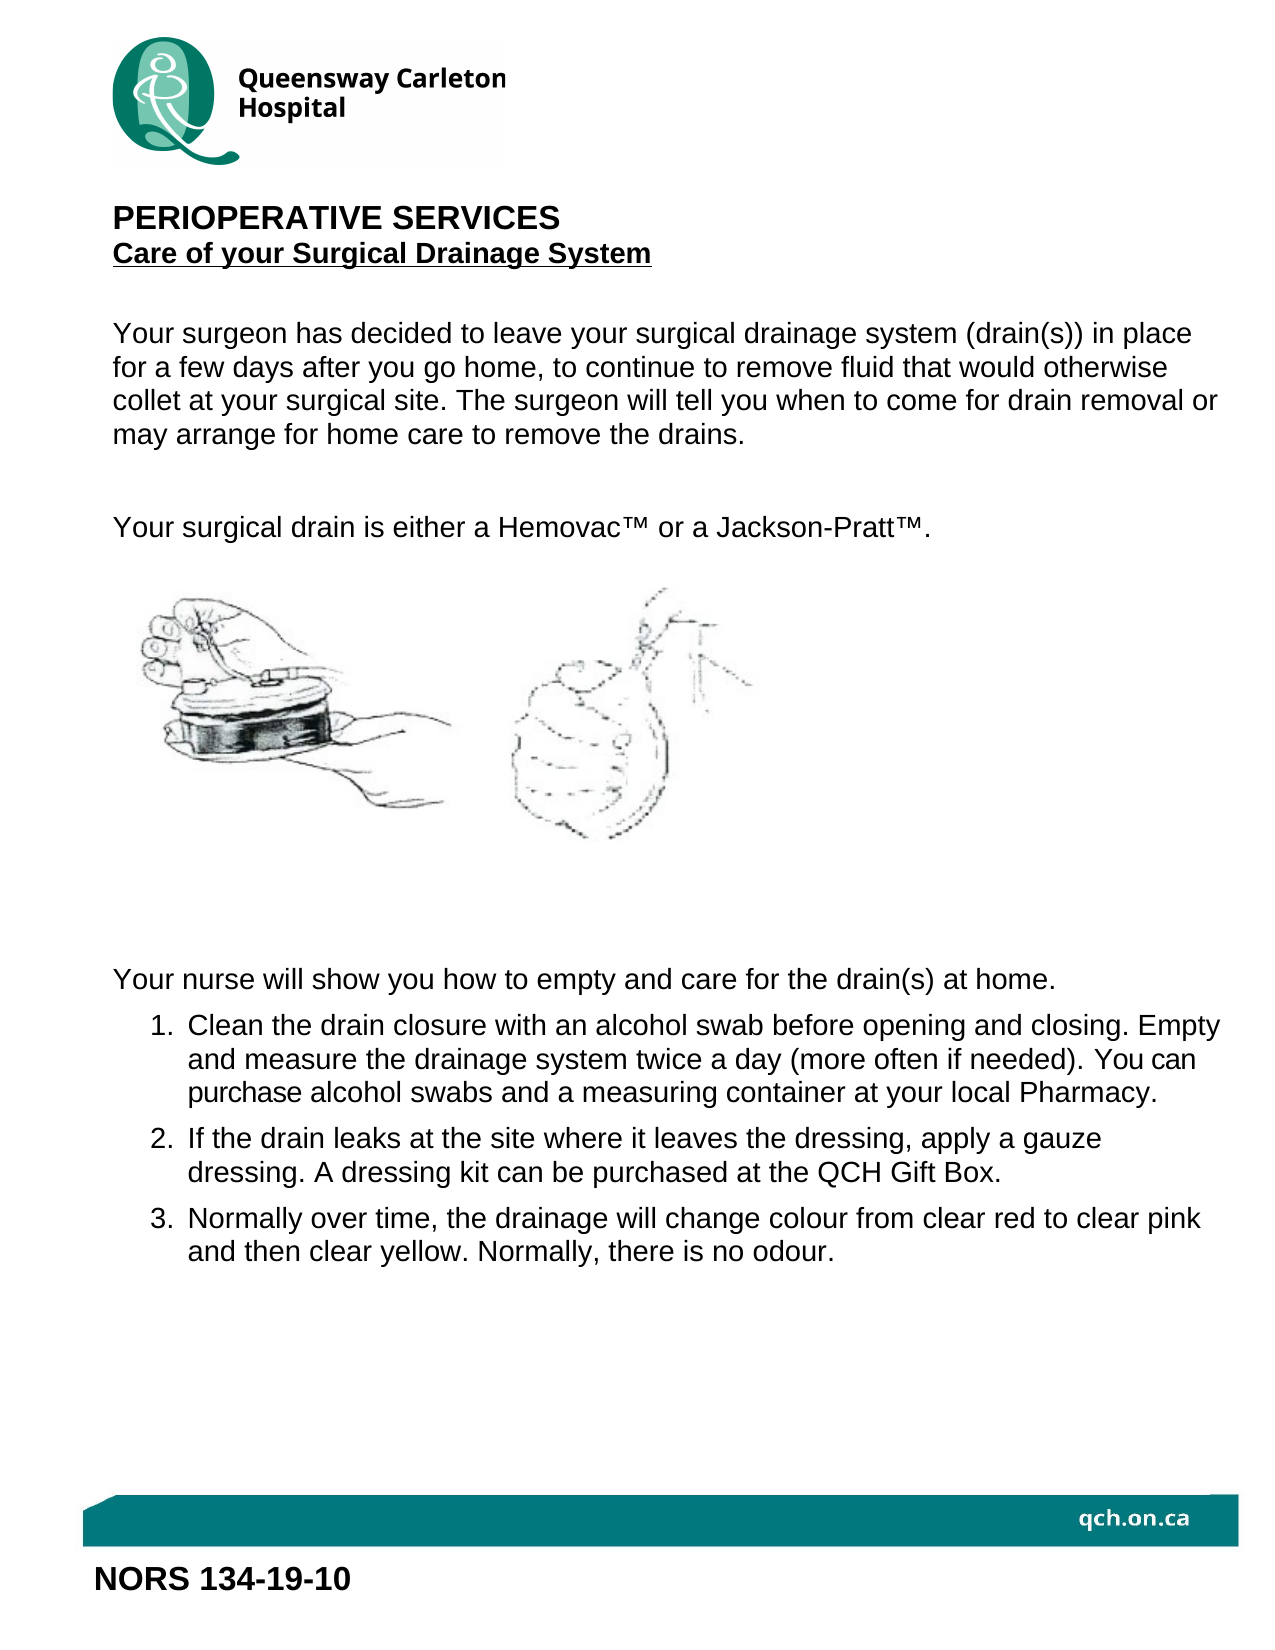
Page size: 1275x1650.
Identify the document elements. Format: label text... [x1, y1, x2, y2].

list Normally over time, the drainage will change colour from clear red to clear pink and then clear yellow. Normally, there is no odour. [150, 1201, 1228, 1268]
list If the drain leaks at the site where it leaves the dressing, apply a gauze dressing. A dressing kit can be purchased at the QCH Gift Box. [150, 1121, 1228, 1188]
text PERIOPERATIVE SERVICES [112, 198, 1172, 236]
text Your surgeon has decided to leave your surgical drainage system (drain(s)) in place for a few days after you go home, to continue to remove fluid that would otherwise collet at your surgical site. The surgeon will tell you when to come for drain removal or may arrange for home care to remove the drains. [112, 316, 1228, 450]
text Your nurse will show you how to empty and care for the drain(s) at home. [112, 962, 1228, 996]
picture [112, 37, 506, 165]
text Care of your Surgical Drainage System [112, 236, 1228, 270]
picture [112, 556, 805, 858]
picture [75, 1489, 1246, 1560]
text Your surgical drain is either a Hemovac™ or a Jackson-Pratt™. [112, 510, 1228, 543]
list Clean the drain closure with an alcohol swab before opening and closing. Empty and measure the drainage system twice a day (more often if needed). You can purchase alcohol swabs and a measuring container at your local Pharmacy. [150, 1008, 1228, 1109]
